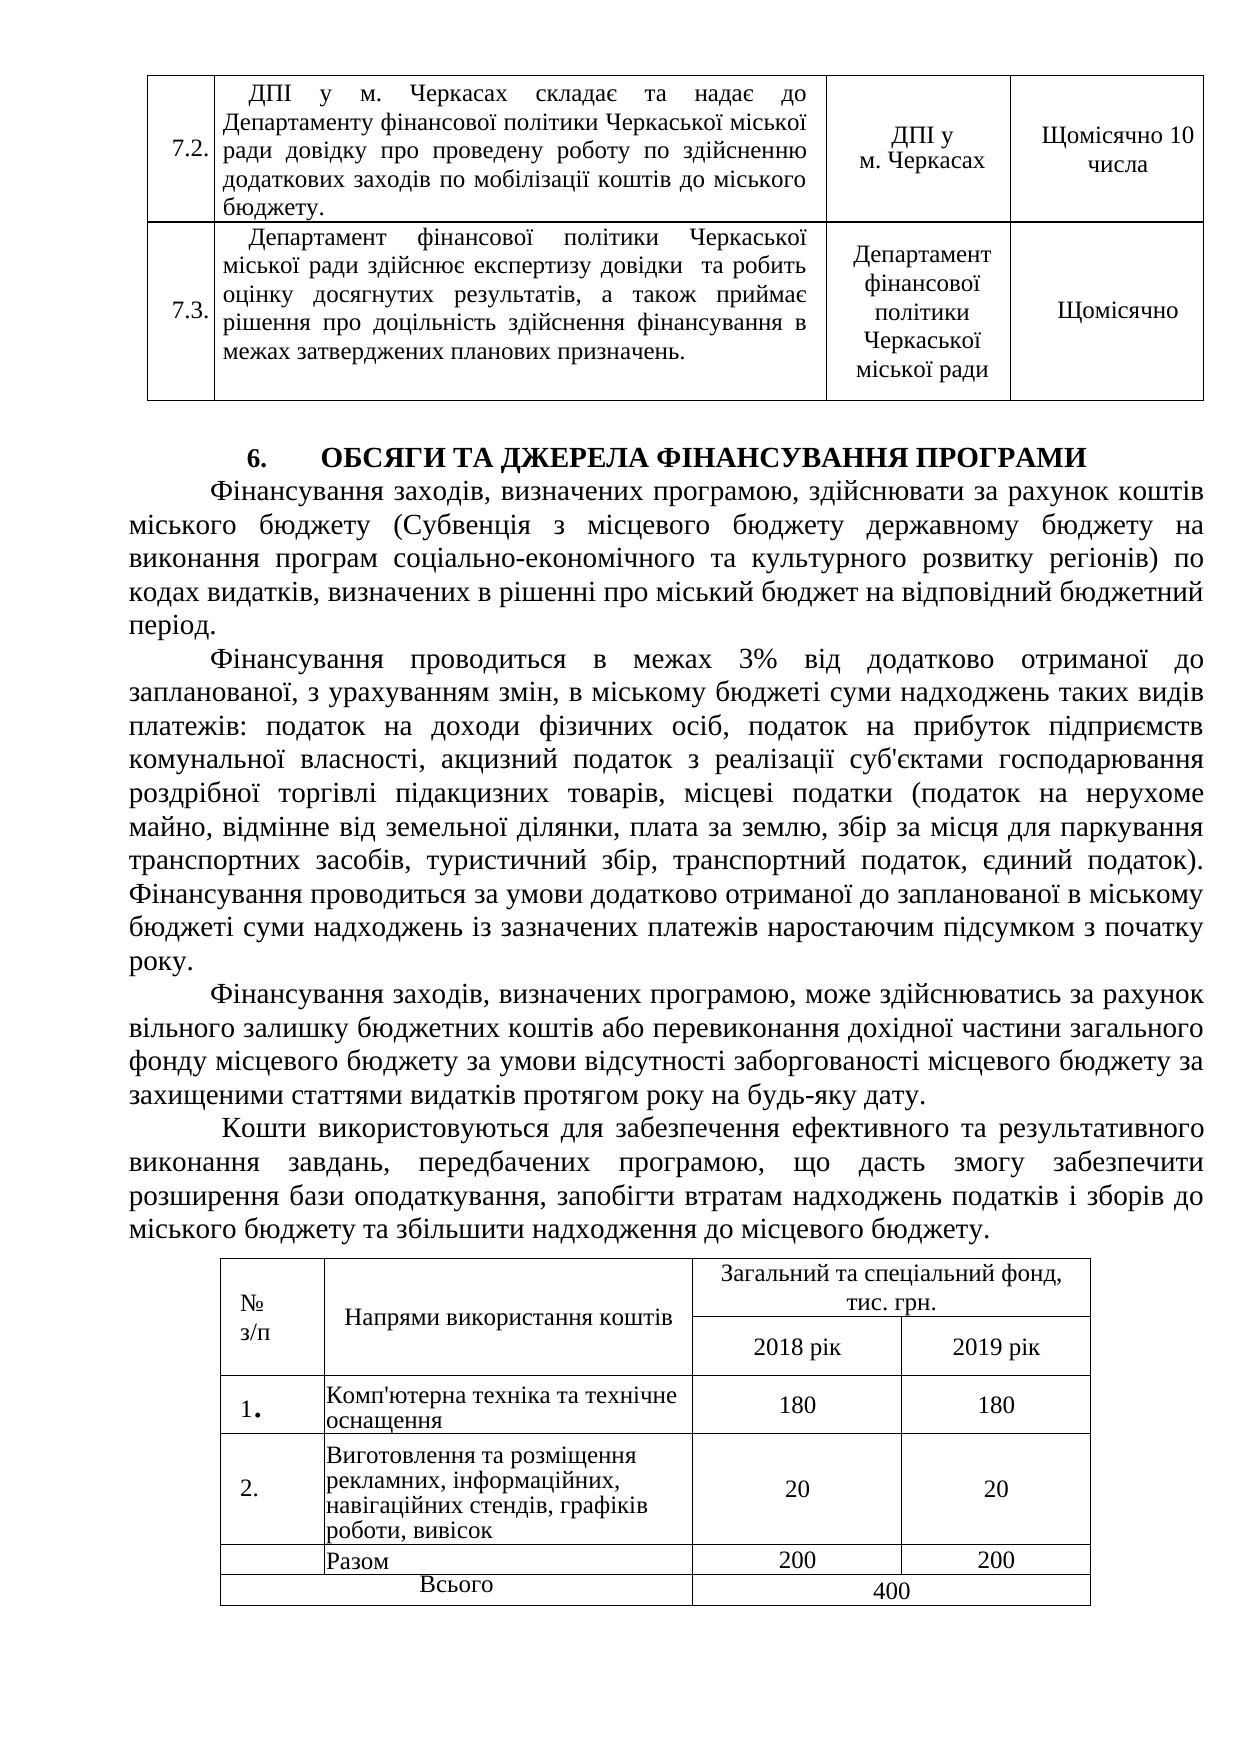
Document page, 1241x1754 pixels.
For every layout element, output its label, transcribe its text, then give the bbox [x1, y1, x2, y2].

text Фінансування проводиться в межах 3% від додатково отриманої до запланованої, з урахуванням змін, в міському бюджеті суми надходжень таких видів платежів: податок на доходи фізичних осіб, податок на прибуток підприємств комунальної власності, акцизний податок з реалізації суб'єктами господарювання роздрібної торгівлі підакцизних товарів, місцеві податки (податок на нерухоме майно, відмінне від земельної ділянки, плата за землю, збір за місця для паркування транспортних засобів, туристичний збір, транспортний податок, єдиний податок). Фінансування проводиться за умови додатково отриманої до запланованої в міському бюджеті суми надходжень із зазначених платежів наростаючим підсумком з початку року. [128, 641, 1205, 976]
text Фінансування заходів, визначених програмою, може здійснюватись за рахунок вільного залишку бюджетних коштів або перевиконання дохідної частини загального фонду місцевого бюджету за умови відсутності заборгованості місцевого бюджету за захищеними статтями видатків протягом року на будь-яку дату. [128, 976, 1205, 1111]
table_cell 2018 рік [693, 1317, 901, 1375]
table_cell 200 [902, 1545, 1090, 1574]
table_cell Щомісячно 10 числа [1011, 76, 1203, 221]
table_cell Виготовлення та розміщення рекламних, інформаційних, навігаційних стендів, графіків роботи, вивісок [325, 1434, 692, 1543]
table_cell 200 [693, 1545, 901, 1574]
table_cell 20 [902, 1434, 1090, 1543]
table_cell 20 [693, 1434, 901, 1543]
table_cell ДПІ у м. Черкасах складає та надає до Департаменту фінансової політики Черкаської міської ради довідку про проведену роботу по здійсненню додаткових заходів по мобілізації коштів до міського бюджету. [215, 76, 826, 221]
text Фінансування заходів, визначених програмою, здійснювати за рахунок коштів міського бюджету (Субвенція з місцевого бюджету державному бюджету на виконання програм соціально-економічного та культурного розвитку регіонів) по кодах видатків, визначених в рішенні про міський бюджет на відповідний бюджетний період. [128, 473, 1205, 641]
table_cell 2. [221, 1434, 324, 1543]
table_cell 180 [902, 1376, 1090, 1433]
table_cell ДПІ у м. Черкасах [827, 76, 1010, 221]
table_cell 2019 рік [902, 1317, 1090, 1375]
table_header Загальний та спеціальний фонд, тис. грн. [693, 1259, 1090, 1316]
text Кошти використовуються для забезпечення ефективного та результативного виконання завдань, передбачених програмою, що дасть змогу забезпечити розширення бази оподаткування, запобігти втратам надходжень податків і зборів до міського бюджету та збільшити надходження до місцевого бюджету. [128, 1111, 1205, 1245]
table_cell Комп'ютерна техніка та технічне оснащення [325, 1376, 692, 1433]
table_cell 1. [221, 1376, 324, 1433]
table_header Напрями використання коштів [325, 1259, 692, 1375]
table_cell Департамент фінансової політики Черкаської міської ради [827, 223, 1010, 400]
table_cell Департамент фінансової політики Черкаської міської ради здійснює експертизу довідки та робить оцінку досягнутих результатів, а також приймає рішення про доцільність здійснення фінансування в межах затверджених планових призначень. [215, 223, 826, 400]
table_cell Щомісячно [1011, 223, 1203, 400]
list ОБСЯГИ ТА ДЖЕРЕЛА ФІНАНСУВАННЯ ПРОГРАМИ [128, 440, 1205, 473]
table_cell 7.3. [148, 223, 214, 400]
table_cell [221, 1545, 324, 1574]
table_header № з/п [221, 1259, 324, 1375]
table_cell Разом [325, 1545, 692, 1574]
table_cell 180 [693, 1376, 901, 1433]
table_cell Всього [221, 1575, 692, 1605]
table_cell 400 [693, 1575, 1090, 1605]
table_cell 7.2. [148, 76, 214, 221]
